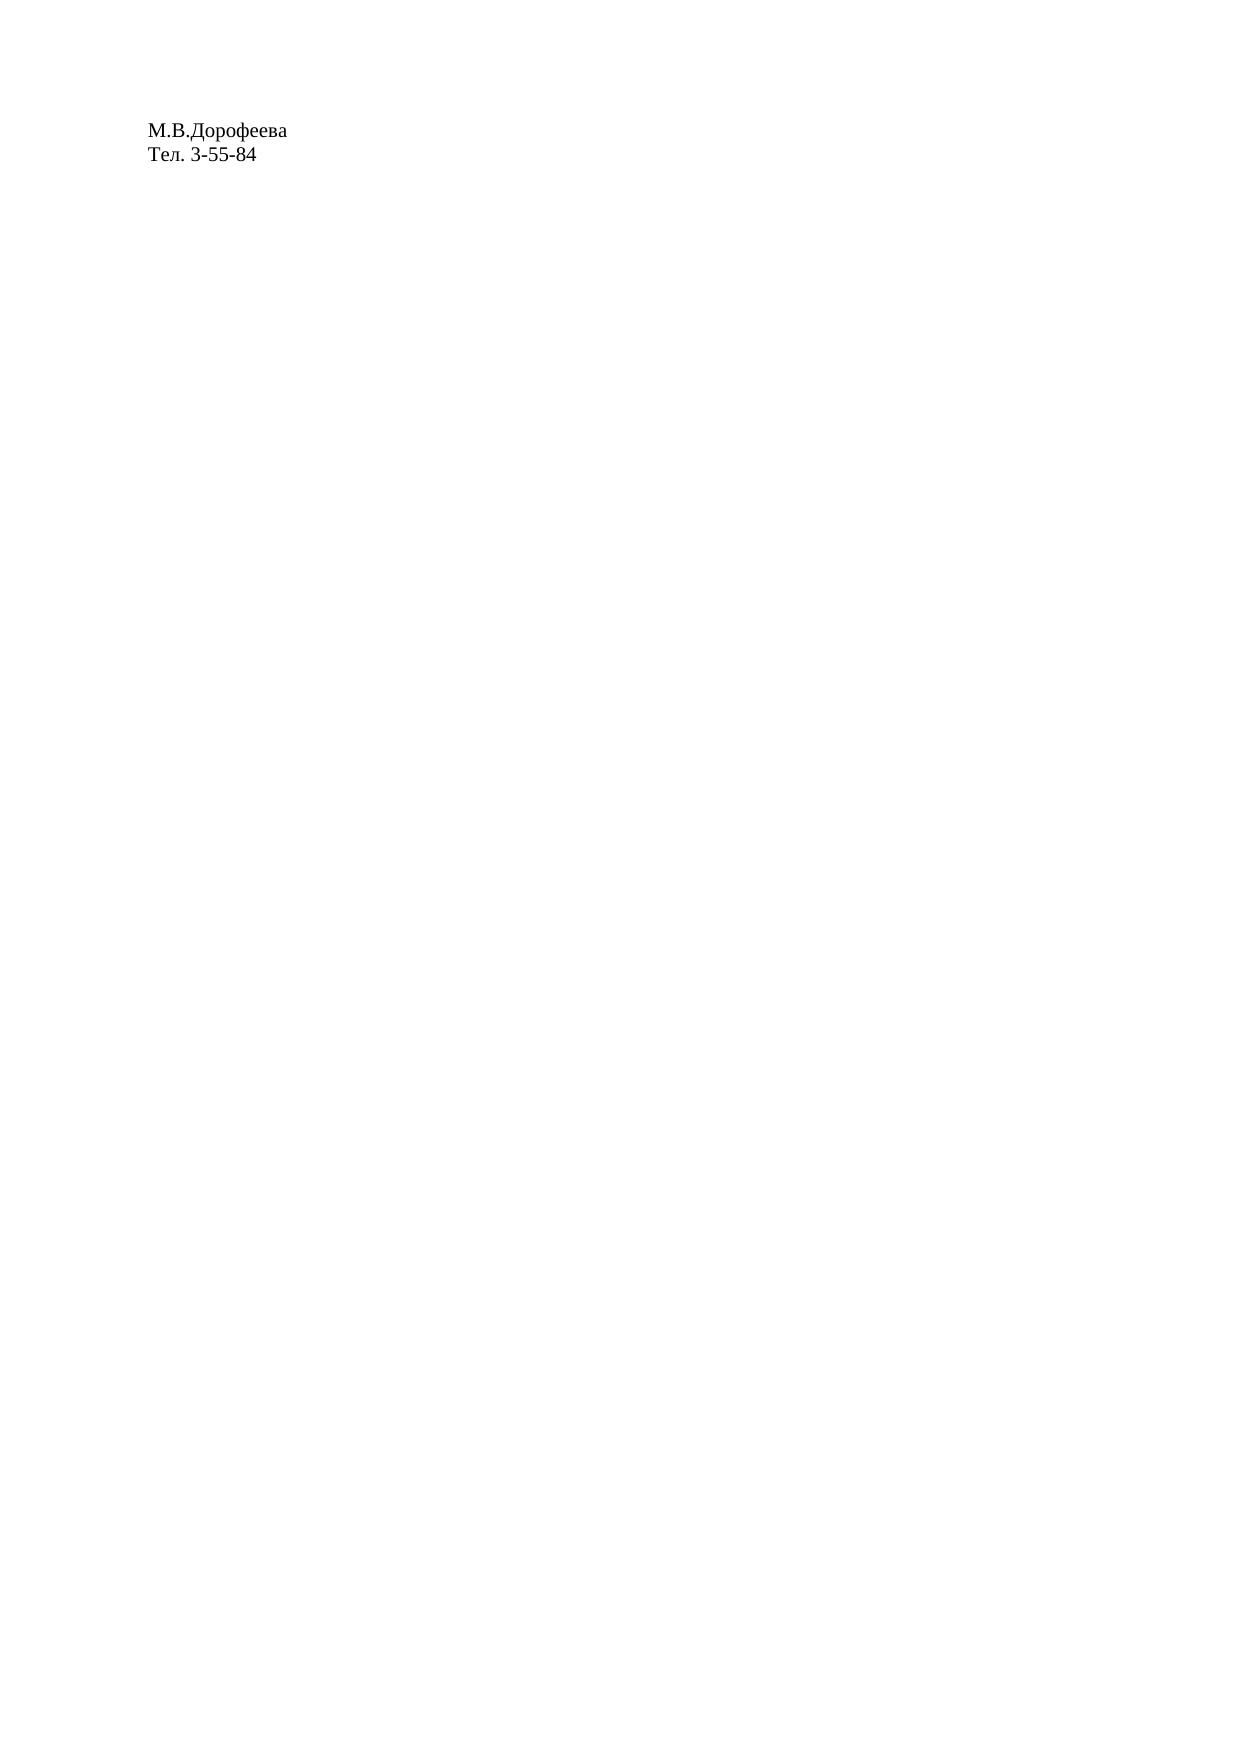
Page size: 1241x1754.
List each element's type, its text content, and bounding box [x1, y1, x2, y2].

text Тел. 3-55-84 [148, 142, 1181, 166]
text М.В.Дорофеева [148, 118, 1181, 142]
